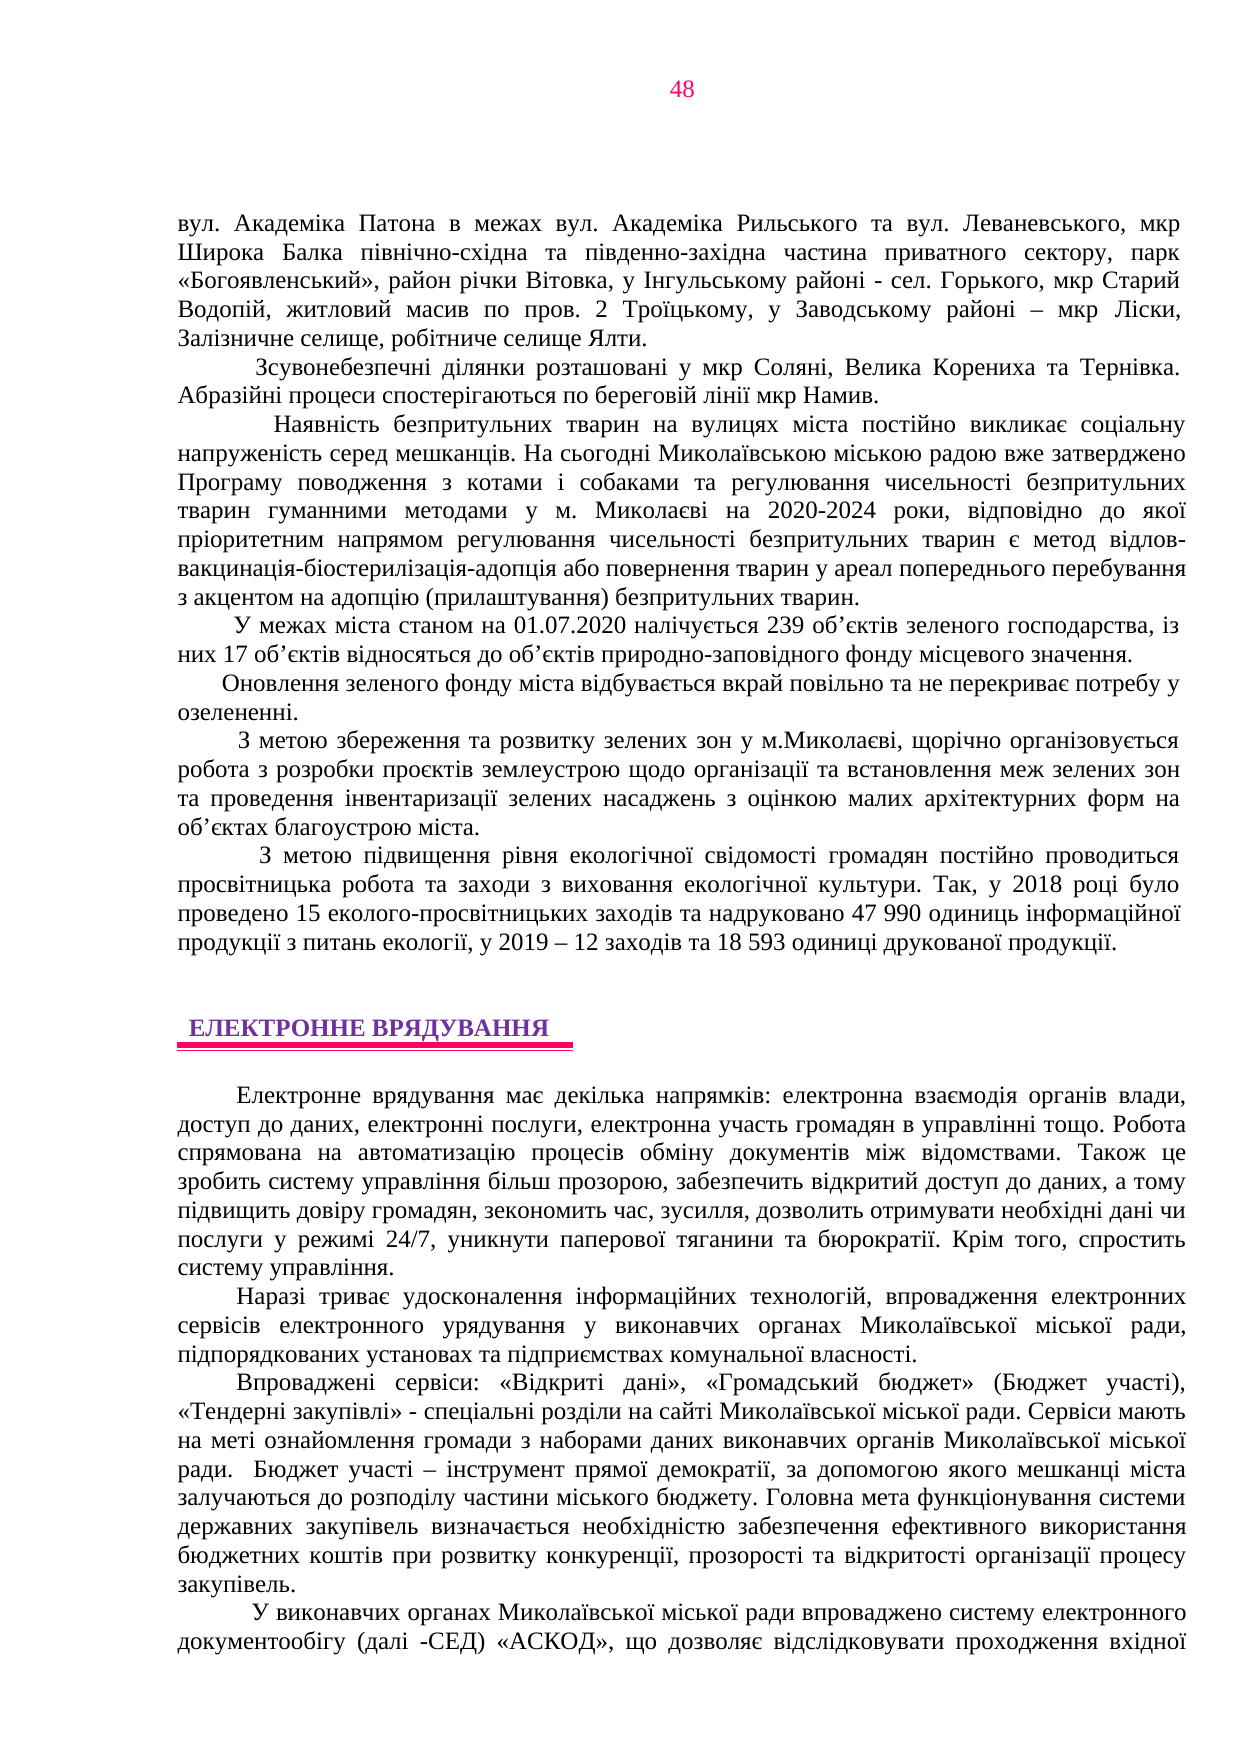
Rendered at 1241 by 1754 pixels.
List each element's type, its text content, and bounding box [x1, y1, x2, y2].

text Зсувонебезпечні ділянки розташовані у мкр Соляні, Велика Корениха та Тернівка. Абразійні процеси спостерігаються по береговій лінії мкр Намив. [177, 352, 1181, 409]
list Впроваджені сервіси: «Відкриті дані», «Громадський бюджет» (Бюджет участі), «Тендерні закупівлі» - спеціальні розділи на сайті Миколаївської міської ради. Сервіси мають на меті ознайомлення громади з наборами даних виконавчих органів Миколаївської міської ради. Бюджет участі – інструмент прямої демократії, за допомогою якого мешканці міста залучаються до розподілу частини міського бюджету. Головна мета функціонування системи державних закупівель визначається необхідністю забезпечення ефективного використання бюджетних коштів при розвитку конкуренції, прозорості та відкритості організації процесу закупівель. [177, 1367, 1187, 1597]
list Наразі триває удосконалення інформаційних технологій, впровадження електронних сервісів електронного урядування у виконавчих органах Миколаївської міської ради, підпорядкованих установах та підприємствах комунальної власності. [177, 1281, 1187, 1367]
text Оновлення зеленого фонду міста відбувається вкрай повільно та не перекриває потребу у озелененні. [177, 668, 1181, 726]
text Електронне врядування має декілька напрямків: електронна взаємодія органів влади, доступ до даних, електронні послуги, електронна участь громадян в управлінні тощо. Робота спрямована на автоматизацію процесів обміну документів між відомствами. Також це зробить систему управління більш прозорою, забезпечить відкритий доступ до даних, а тому підвищить довіру громадян, зекономить час, зусилля, дозволить отримувати необхідні дані чи послуги у режимі 24/7, уникнути паперової тяганини та бюрократії. Крім того, спростить систему управління. [177, 1080, 1187, 1281]
text З метою збереження та розвитку зелених зон у м.Миколаєві, щорічно організовується робота з розробки проєктів землеустрою щодо організації та встановлення меж зелених зон та проведення інвентаризації зелених насаджень з оцінкою малих архітектурних форм на об’єктах благоустрою міста. [177, 726, 1181, 841]
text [177, 208, 1181, 352]
text У межах міста станом на 01.07.2020 налічується 239 об’єктів зеленого господарства, із них 17 об’єктів відносяться до об’єктів природно-заповідного фонду місцевого значення. [177, 611, 1181, 668]
table_header ЕЛЕКТРОННЕ ВРЯДУВАННЯ [177, 1013, 572, 1042]
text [177, 1597, 1187, 1655]
text З метою підвищення рівня екологічної свідомості громадян постійно проводиться просвітницька робота та заходи з виховання екологічної культури. Так, у 2018 році було проведено 15 еколого-просвітницьких заходів та надруковано 47 990 одиниць інформаційної продукції з питань екології, у 2019 – 12 заходів та 18 593 одиниці друкованої продукції. [177, 841, 1181, 956]
text Наявність безпритульних тварин на вулицях міста постійно викликає соціальну напруженість серед мешканців. На сьогодні Миколаївською міською радою вже затверджено Програму поводження з котами і собаками та регулювання чисельності безпритульних тварин гуманними методами у м. Миколаєві на 2020-2024 роки, відповідно до якої пріоритетним напрямом регулювання чисельності безпритульних тварин є метод відлов-вакцинація-біостерилізація-адопція або повернення тварин у ареал попереднього перебування з акцентом на адопцію (прилаштування) безпритульних тварин. [177, 409, 1187, 611]
